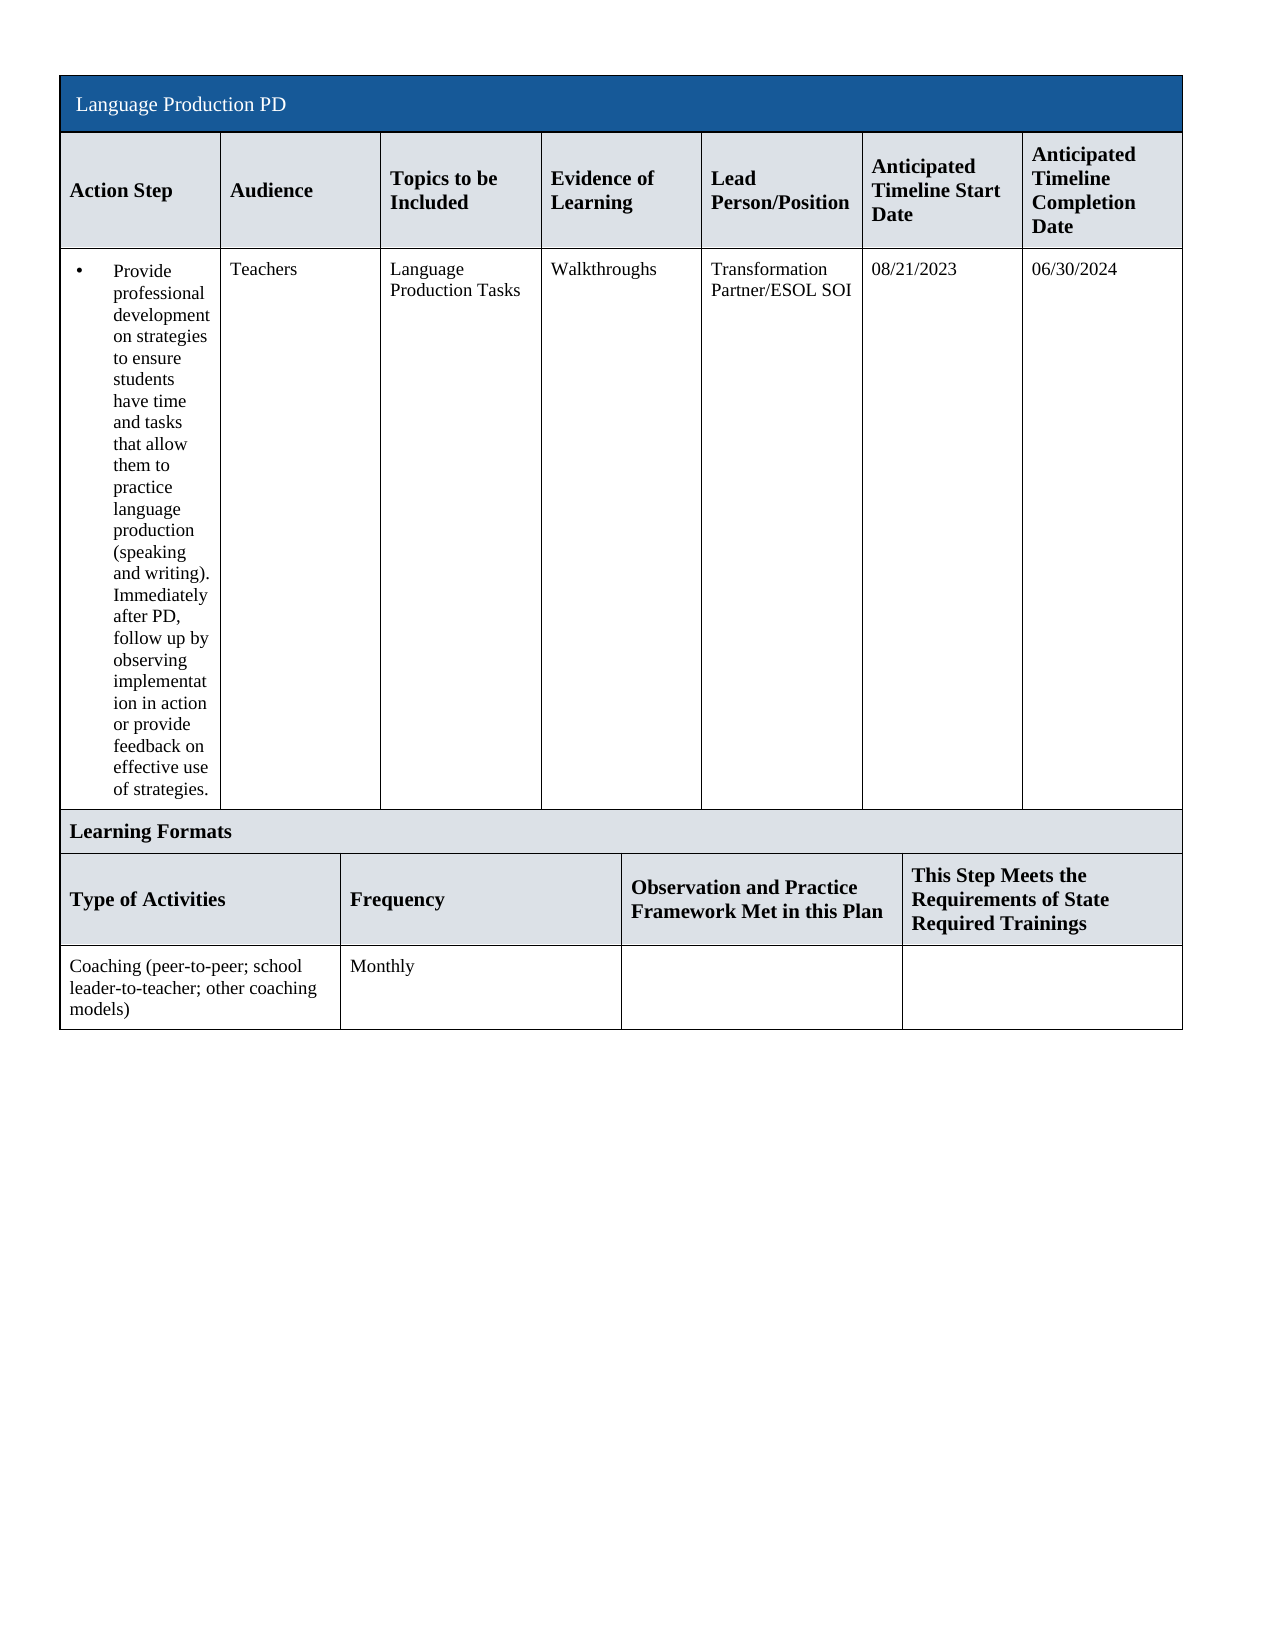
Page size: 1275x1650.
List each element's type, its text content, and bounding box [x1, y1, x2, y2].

table_cell [903, 946, 1182, 1029]
table_header Language Production PD [61, 76, 1182, 131]
table_cell Lead Person/Position [702, 133, 862, 247]
table_cell Type of Activities [61, 854, 340, 944]
table_cell Provide professional development on strategies to ensure students have time and tasks that allow them to practice language production (speaking and writing). Immediately after PD, follow up by observing implementation in action or provide feedback on effective use of strategies. [61, 249, 220, 809]
table_cell Frequency [341, 854, 621, 944]
table_cell Audience [221, 133, 380, 247]
table_cell [622, 946, 902, 1029]
table_cell Action Step [61, 133, 220, 247]
table_cell Transformation Partner/ESOL SOI [702, 249, 862, 809]
table_cell Topics to be Included [381, 133, 541, 247]
table_cell This Step Meets the Requirements of State Required Trainings [903, 854, 1182, 944]
table_cell Learning Formats [61, 810, 1182, 853]
table_cell Walkthroughs [542, 249, 701, 809]
table_cell Anticipated Timeline Completion Date [1023, 133, 1182, 247]
table_cell 08/21/2023 [863, 249, 1022, 809]
table_cell Anticipated Timeline Start Date [863, 133, 1022, 247]
table_cell Coaching (peer-to-peer; school leader-to-teacher; other coaching models) [61, 946, 340, 1029]
table_cell Teachers [221, 249, 380, 809]
table_cell Monthly [341, 946, 621, 1029]
table_cell Language Production Tasks [381, 249, 541, 809]
table_cell 06/30/2024 [1023, 249, 1182, 809]
table_cell Observation and Practice Framework Met in this Plan [622, 854, 902, 944]
table_cell Evidence of Learning [542, 133, 701, 247]
